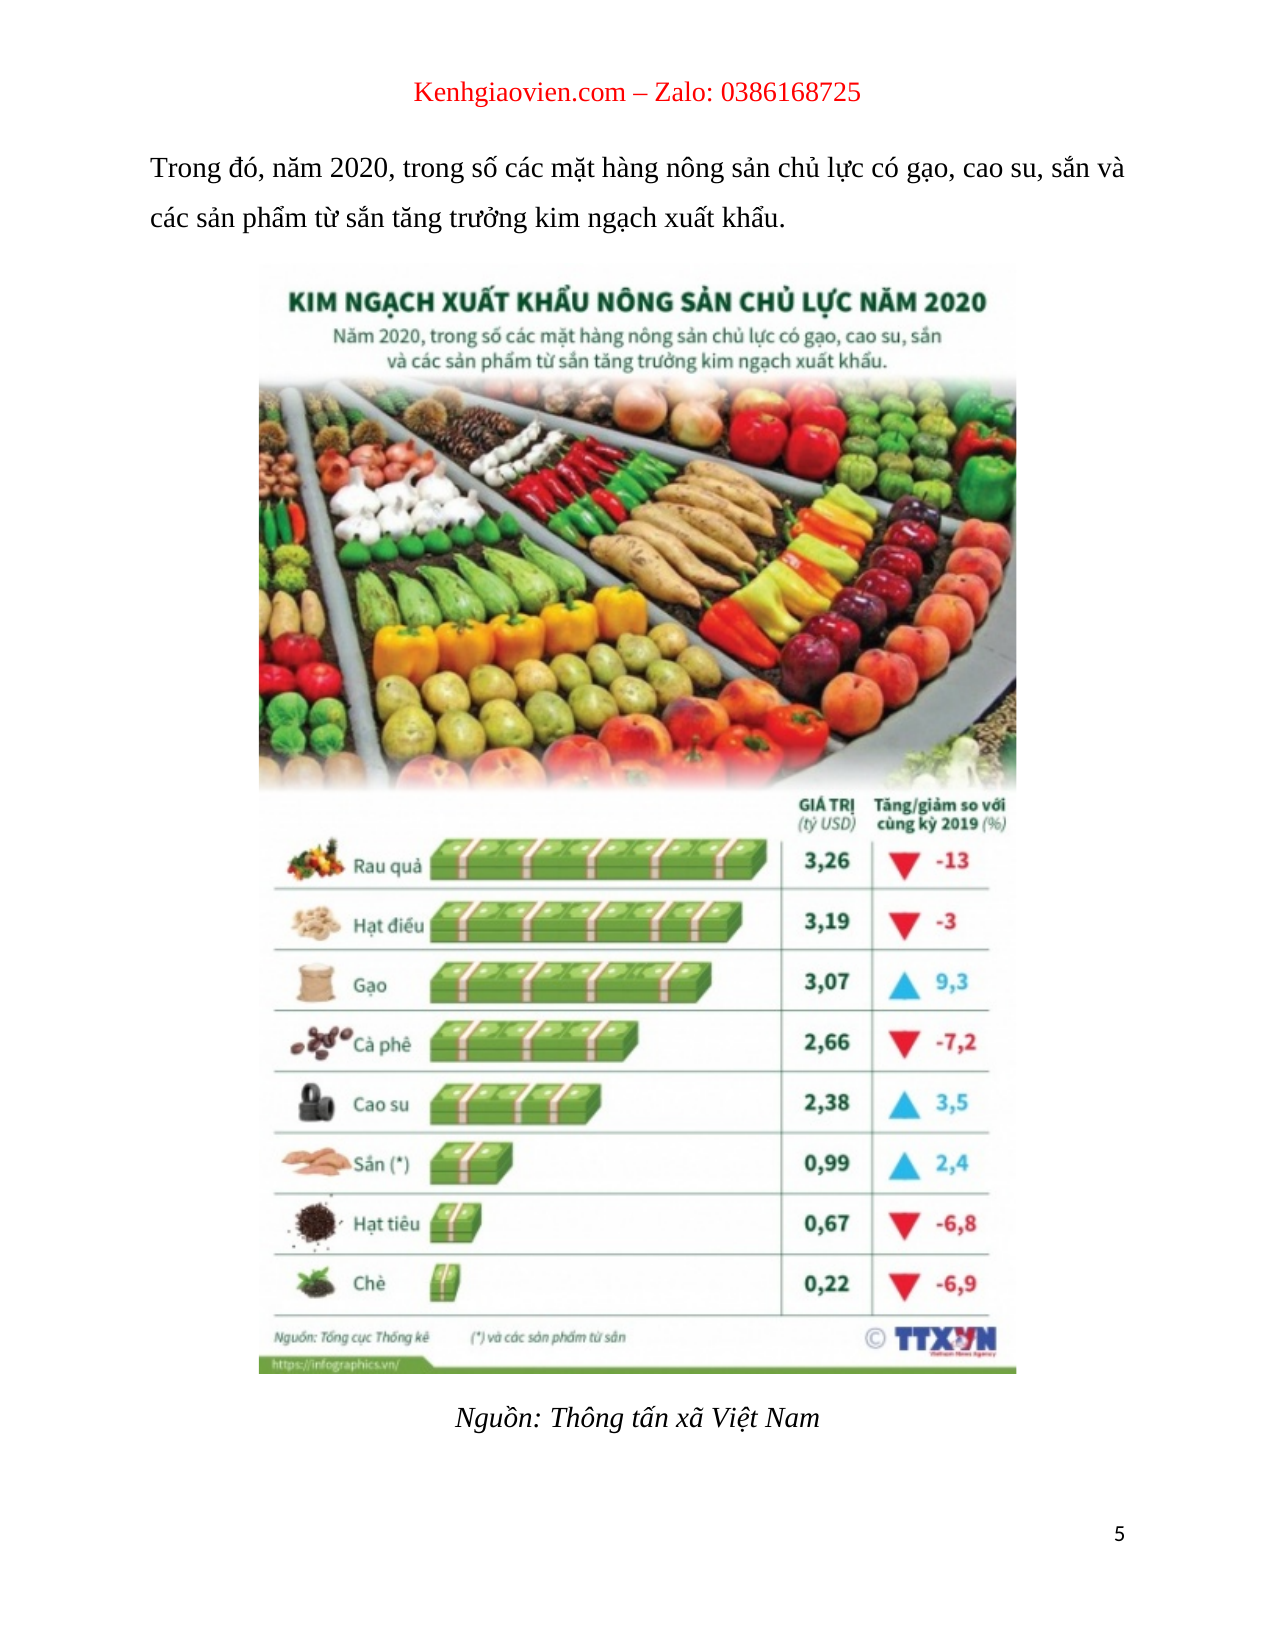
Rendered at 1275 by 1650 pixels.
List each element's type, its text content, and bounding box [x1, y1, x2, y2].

text Nguồn: Thông tấn xã Việt Nam [150, 1401, 1125, 1434]
text Trong đó, năm 2020, trong số các mặt hàng nông sản chủ lực có gạo, cao su, sắn và các sản phẩm từ sắn tăng trưởng kim ngạch xuất khẩu. [150, 150, 1125, 234]
picture [258, 263, 1017, 1374]
